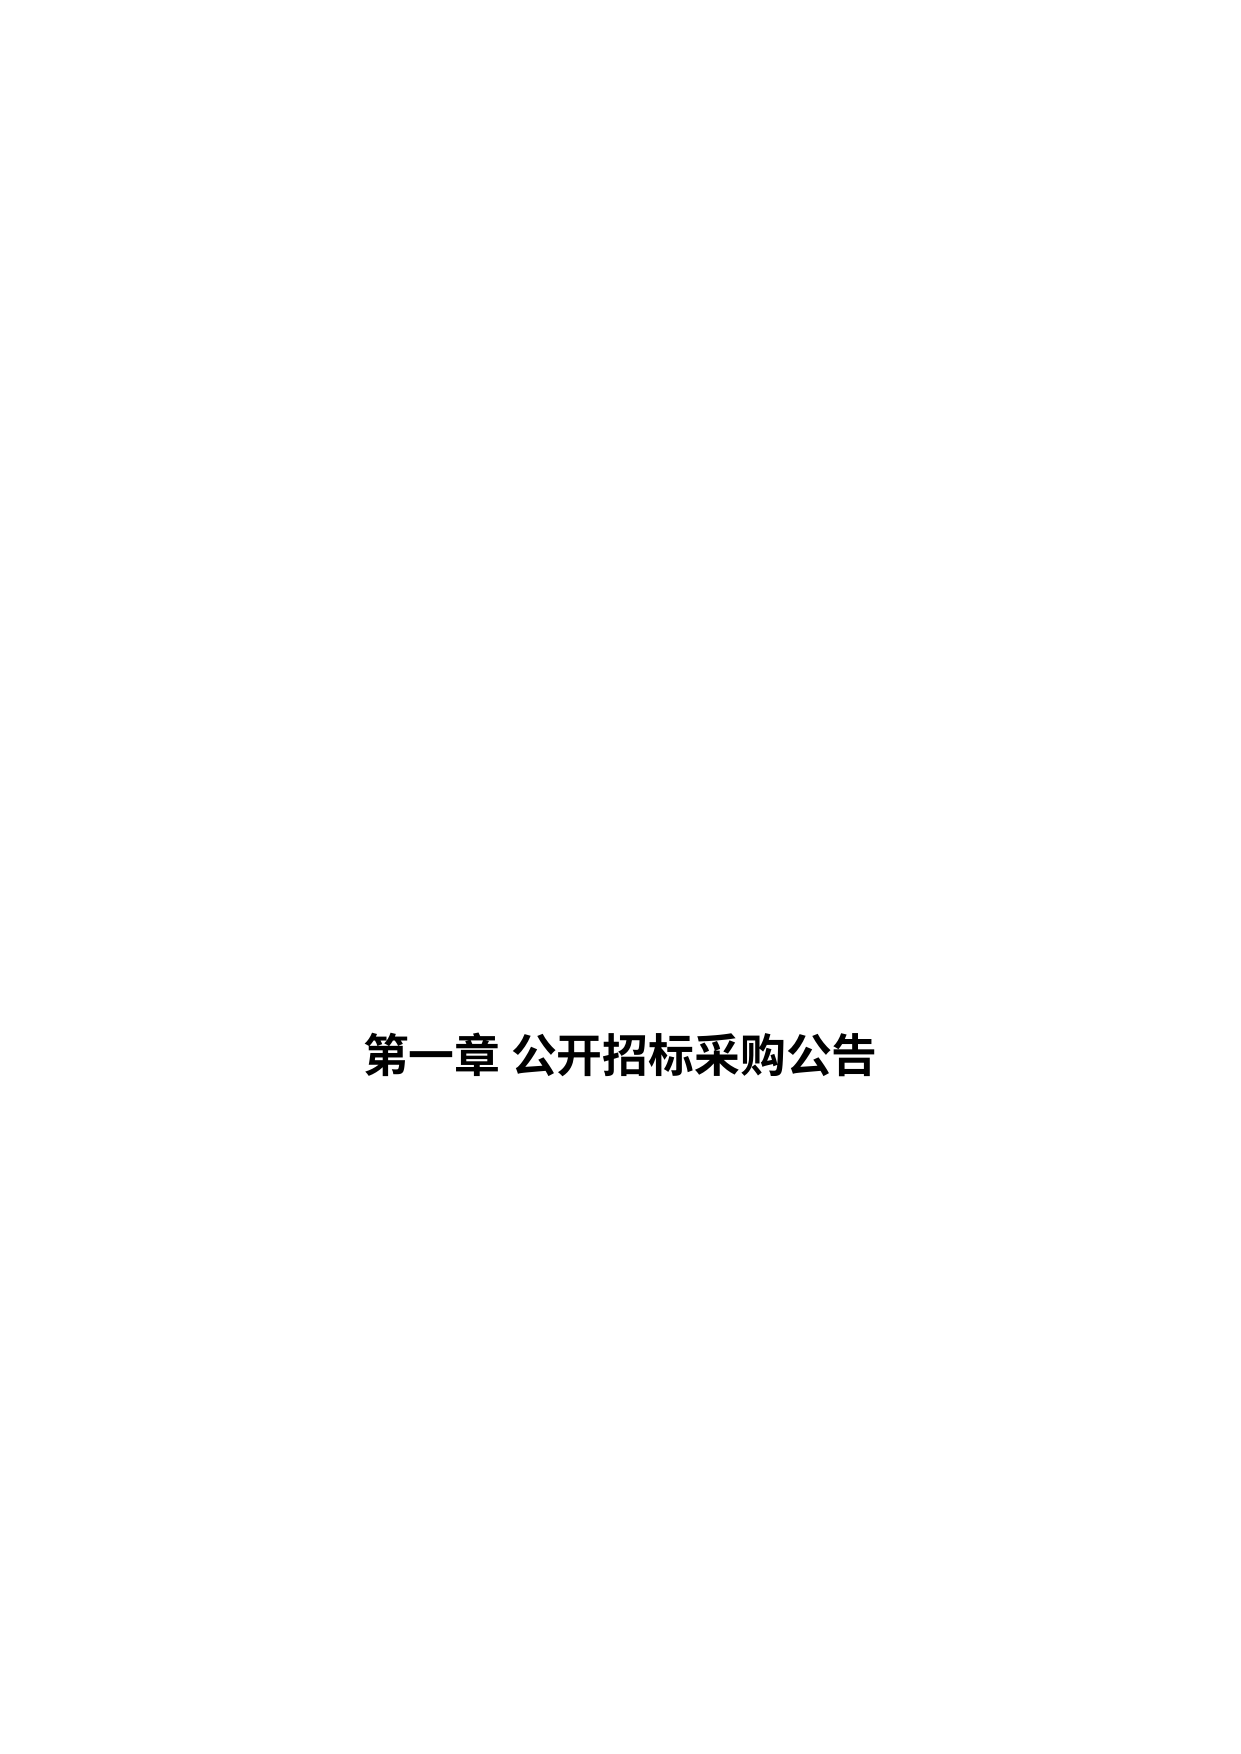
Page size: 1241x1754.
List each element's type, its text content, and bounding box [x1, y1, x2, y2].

text 第一章 公开招标采购公告 [118, 1019, 1122, 1086]
